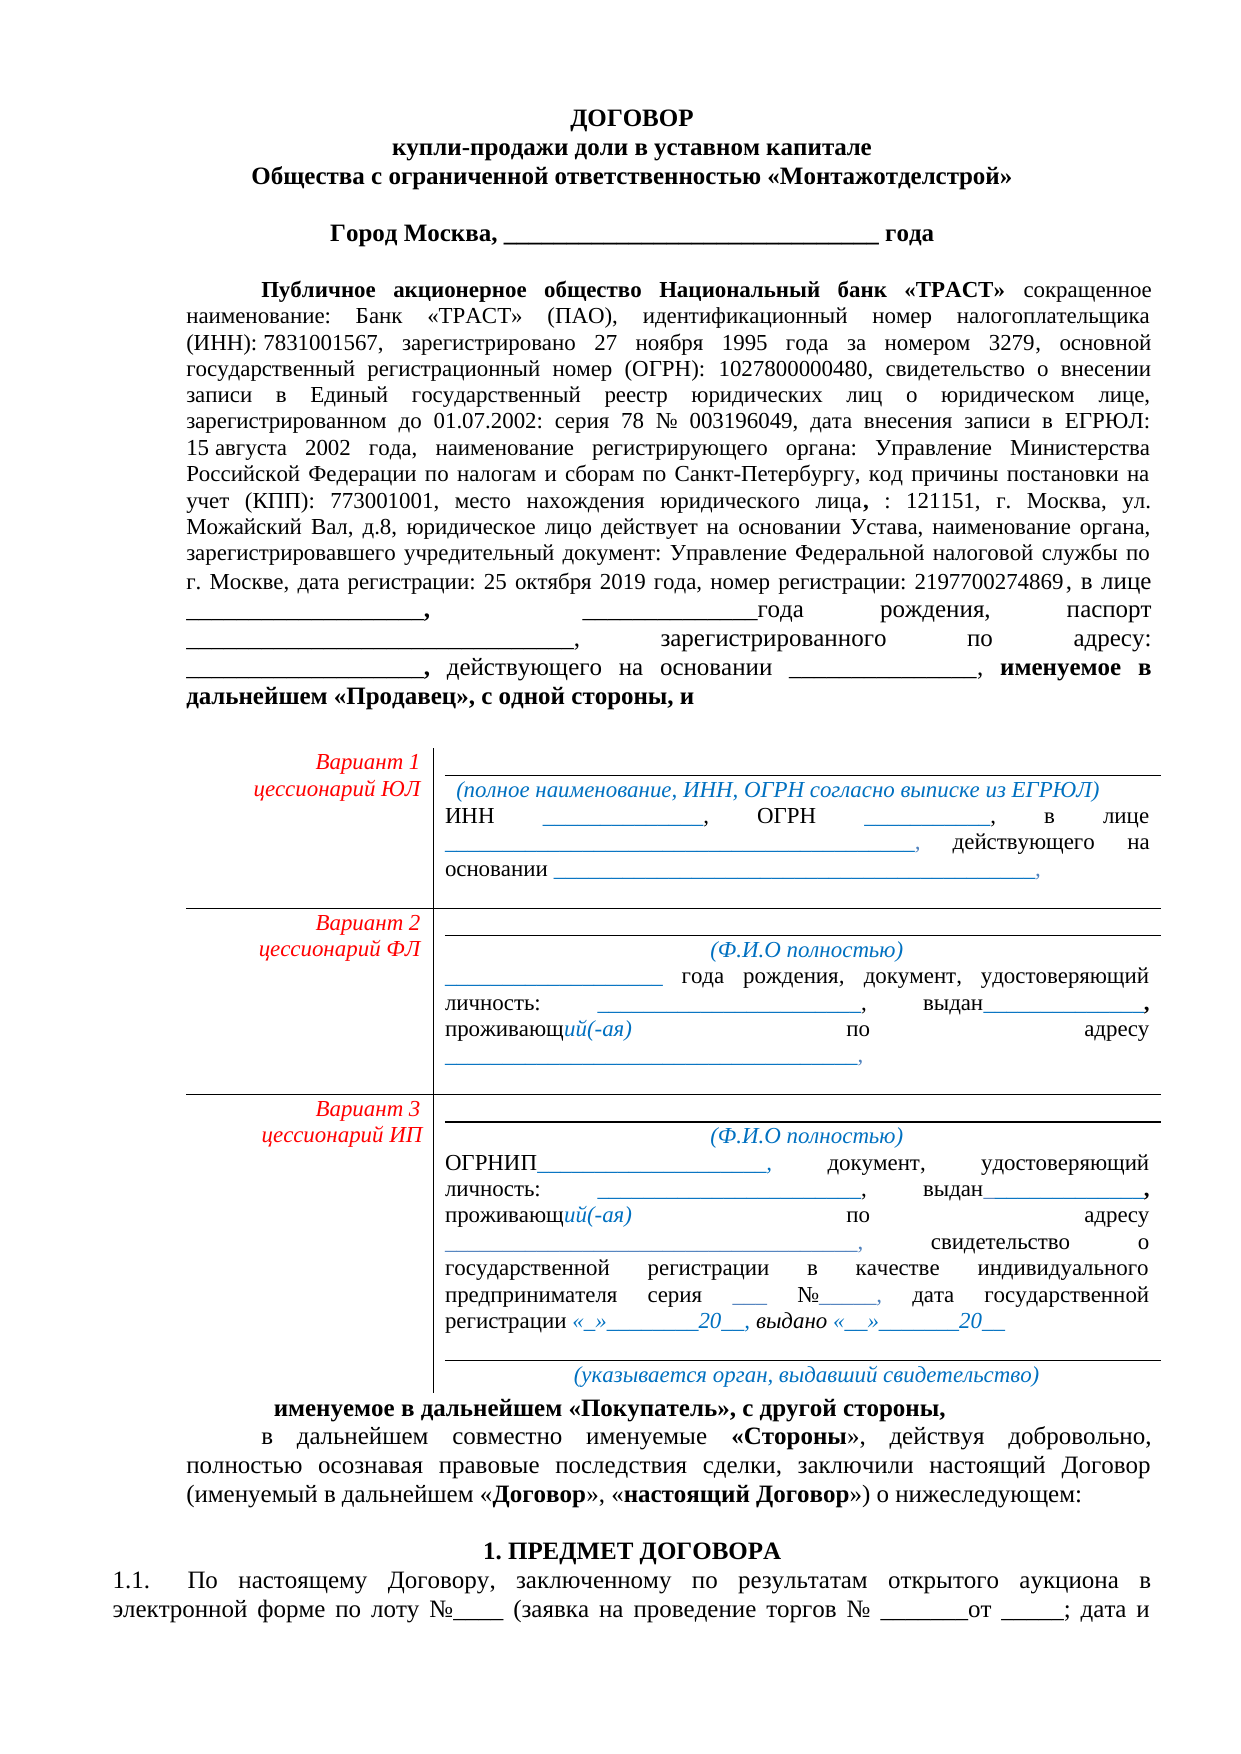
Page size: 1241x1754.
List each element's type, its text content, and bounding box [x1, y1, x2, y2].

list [112, 1565, 1152, 1623]
title ДОГОВОР [112, 103, 1152, 132]
table_header Вариант 1 цессионарий ЮЛ [186, 748, 433, 907]
text в дальнейшем совместно именуемые «Стороны», действуя добровольно, полностью осознавая правовые последствия сделки, заключили настоящий Договор (именуемый в дальнейшем «Договор», «настоящий Договор») о нижеследующем: [186, 1421, 1152, 1508]
table_header ИНН ______________, ОГРН ___________, в лице _________________________________________, действующего на основании __________________________________________, [434, 748, 1161, 907]
text именуемое в дальнейшем «Покупатель», с другой стороны, [186, 1393, 1152, 1421]
text Город Москва, ______________________________ года [112, 218, 1152, 247]
title купли-продажи доли в уставном капитале [112, 132, 1152, 161]
text Публичное акционерное общество Национальный банк «ТРАСТ» сокращенное наименование: Банк «ТРАСТ» (ПАО), идентификационный номер налогоплательщика (ИНН): 7831001567, зарегистрировано 27 ноября 1995 года за номером 3279, основной государственный регистрационный номер (ОГРН): 1027800000480, свидетельство о внесении записи в Единый государственный реестр юридических лиц о юридическом лице, зарегистрированном до 01.07.2002: серия 78 № 003196049, дата внесения записи в ЕГРЮЛ: 15 августа 2002 года, наименование регистрирующего органа: Управление Министерства Российской Федерации по налогам и сборам по Санкт-Петербургу, код причины постановки на учет (КПП): 773001001, место нахождения юридического лица, : 121151, г. Москва, ул. Можайский Вал, д.8, юридическое лицо действует на основании Устава, наименование органа, зарегистрировавшего учредительный документ: Управление Федеральной налоговой службы по г. Москве, дата регистрации: 25 октября 2019 года, номер регистрации: 2197700274869, в лице ___________________, ______________года рождения, паспорт _______________________________, зарегистрированного по адресу: ___________________, действующего на основании _______________, именуемое в дальнейшем «Продавец», с одной стороны, и [186, 276, 1152, 709]
table_cell ОГРНИП____________________, документ, удостоверяющий личность: _______________________, выдан______________, проживающий(-ая) по адресу ____________________________________, свидетельство о государственной регистрации в качестве индивидуального предпринимателя серия ___ №_____, дата государственной регистрации «_»________20__, выдано «__»_______20__ [434, 1095, 1161, 1393]
table_cell ___________________ года рождения, документ, удостоверяющий личность: _______________________, выдан______________, проживающий(-ая) по адресу ____________________________________, [434, 909, 1161, 1094]
table_cell Вариант 3 цессионарий ИП [186, 1095, 433, 1393]
table_cell Вариант 2 цессионарий ФЛ [186, 909, 433, 1094]
title Общества с ограниченной ответственностью «Монтажотделстрой» [112, 161, 1152, 189]
text 1. ПРЕДМЕТ ДОГОВОРА [112, 1536, 1152, 1565]
